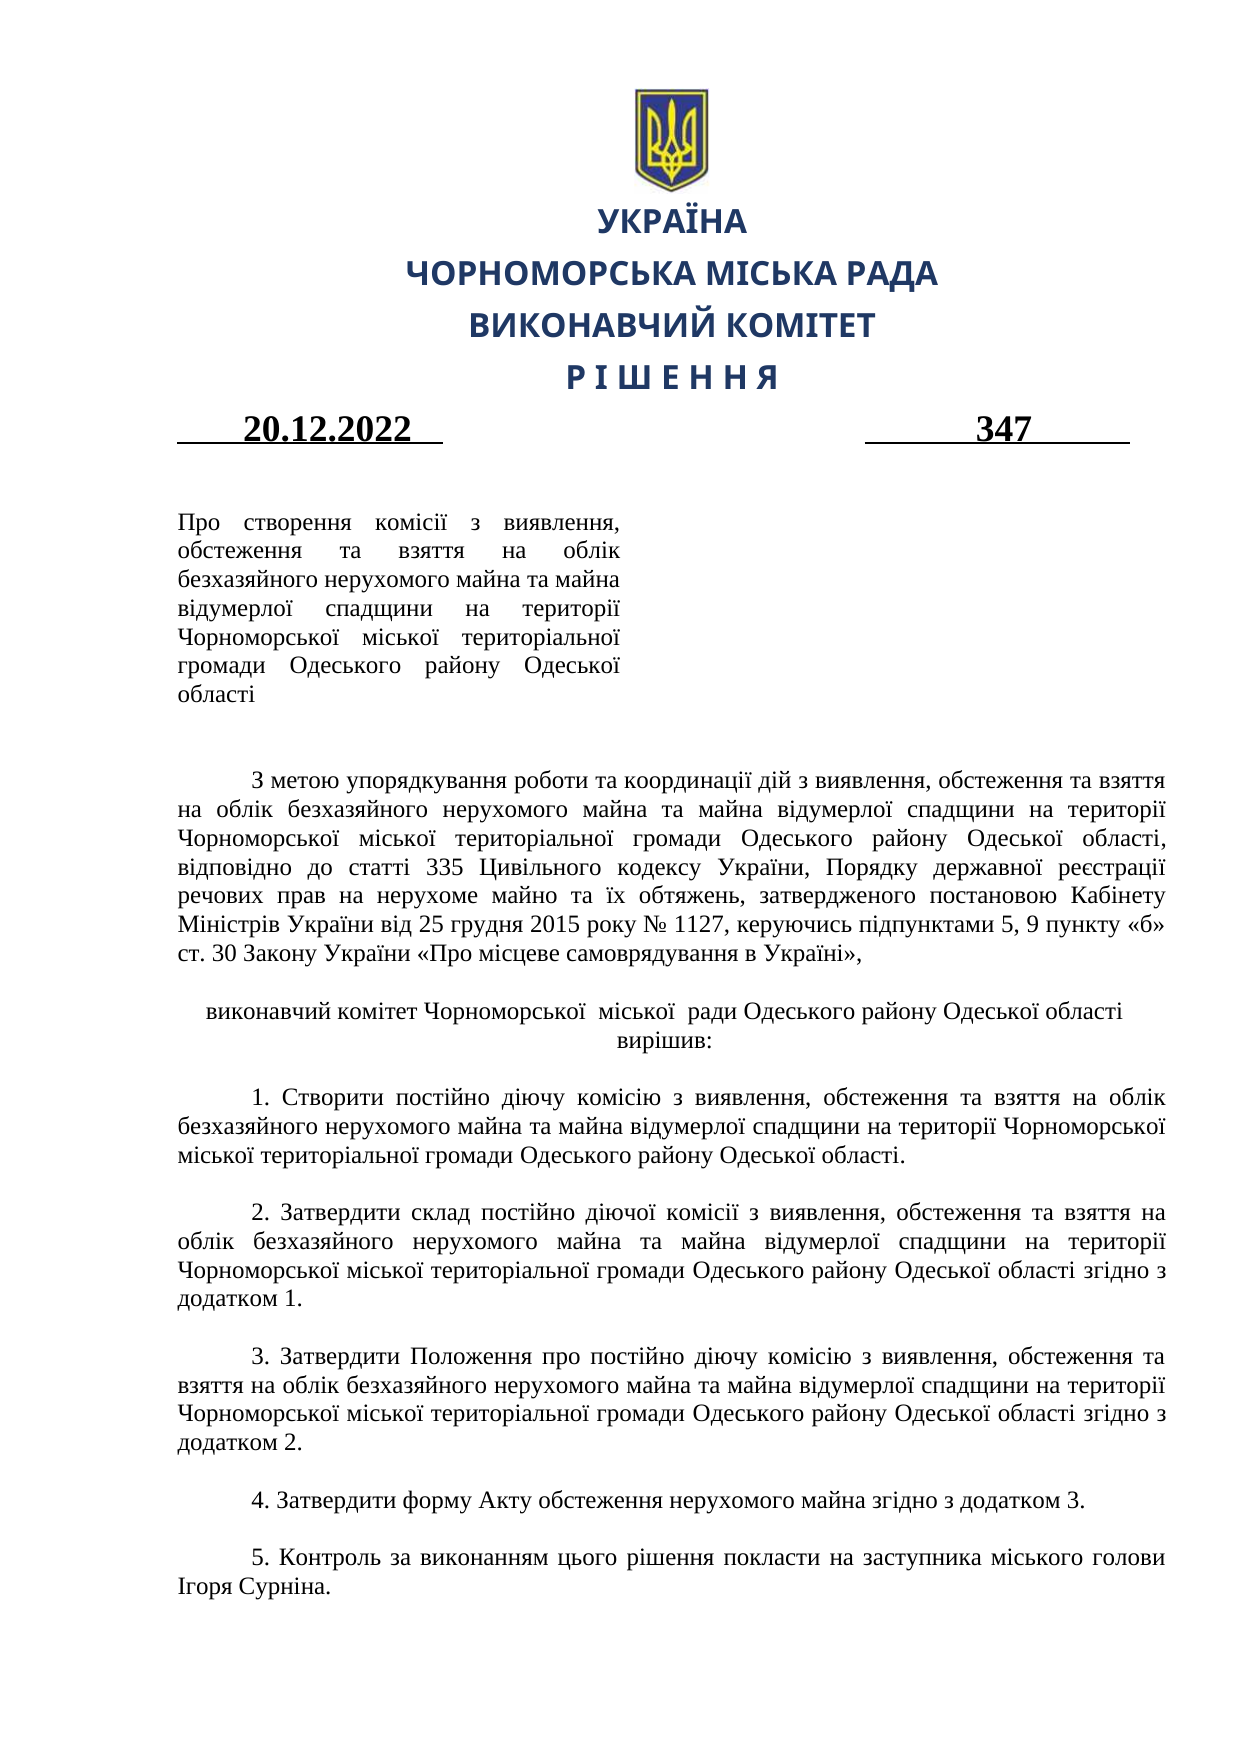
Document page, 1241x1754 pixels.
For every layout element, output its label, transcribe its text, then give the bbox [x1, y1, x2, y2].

text 4. Затвердити форму Акту обстеження нерухомого майна згідно з додатком 3. [177, 1485, 1167, 1513]
text 3. Затвердити Положення про постійно діючу комісію з виявлення, обстеження та взяття на облік безхазяйного нерухомого майна та майна відумерлої спадщини на території Чорноморської міської територіальної громади Одеського району Одеської області згідно з додатком 2. [177, 1341, 1167, 1456]
text Р І Ш Е Н Н Я [177, 354, 1167, 399]
text ВИКОНАВЧИЙ КОМІТЕТ [177, 302, 1167, 347]
text 1. Створити постійно діючу комісію з виявлення, обстеження та взяття на облік безхазяйного нерухомого майна та майна відумерлої спадщини на території Чорноморської міської територіальної громади Одеського району Одеської області. [177, 1082, 1167, 1168]
text виконавчий комітет Чорноморської міської ради Одеського району Одеської області вирішив: [177, 996, 1152, 1053]
picture [634, 88, 710, 194]
text 2. Затвердити склад постійно діючої комісії з виявлення, обстеження та взяття на облік безхазяйного нерухомого майна та майна відумерлої спадщини на території Чорноморської міської територіальної громади Одеського району Одеської області згідно з додатком 1. [177, 1197, 1167, 1312]
text Про створення комісії з виявлення, обстеження та взяття на облік безхазяйного нерухомого майна та майна відумерлої спадщини на території Чорноморської міської територіальної громади Одеського району Одеської області [177, 507, 620, 708]
text УКРАЇНА [177, 197, 1167, 243]
text 20.12.2022 347 [177, 406, 1167, 449]
text 5. Контроль за виконанням цього рішення покласти на заступника міського голови Ігоря Сурніна. [177, 1542, 1167, 1600]
text ЧОРНОМОРСЬКА МІСЬКА РАДА [177, 250, 1167, 295]
text З метою упорядкування роботи та координації дій з виявлення, обстеження та взяття на облік безхазяйного нерухомого майна та майна відумерлої спадщини на території Чорноморської міської територіальної громади Одеського району Одеської області, відповідно до статті 335 Цивільного кодексу України, Порядку державної реєстрації речових прав на нерухоме майно та їх обтяжень, затвердженого постановою Кабінету Міністрів України від 25 грудня 2015 року № 1127, керуючись підпунктами 5, 9 пункту «б» ст. 30 Закону України «Про місцеве самоврядування в Україні», [177, 766, 1167, 967]
